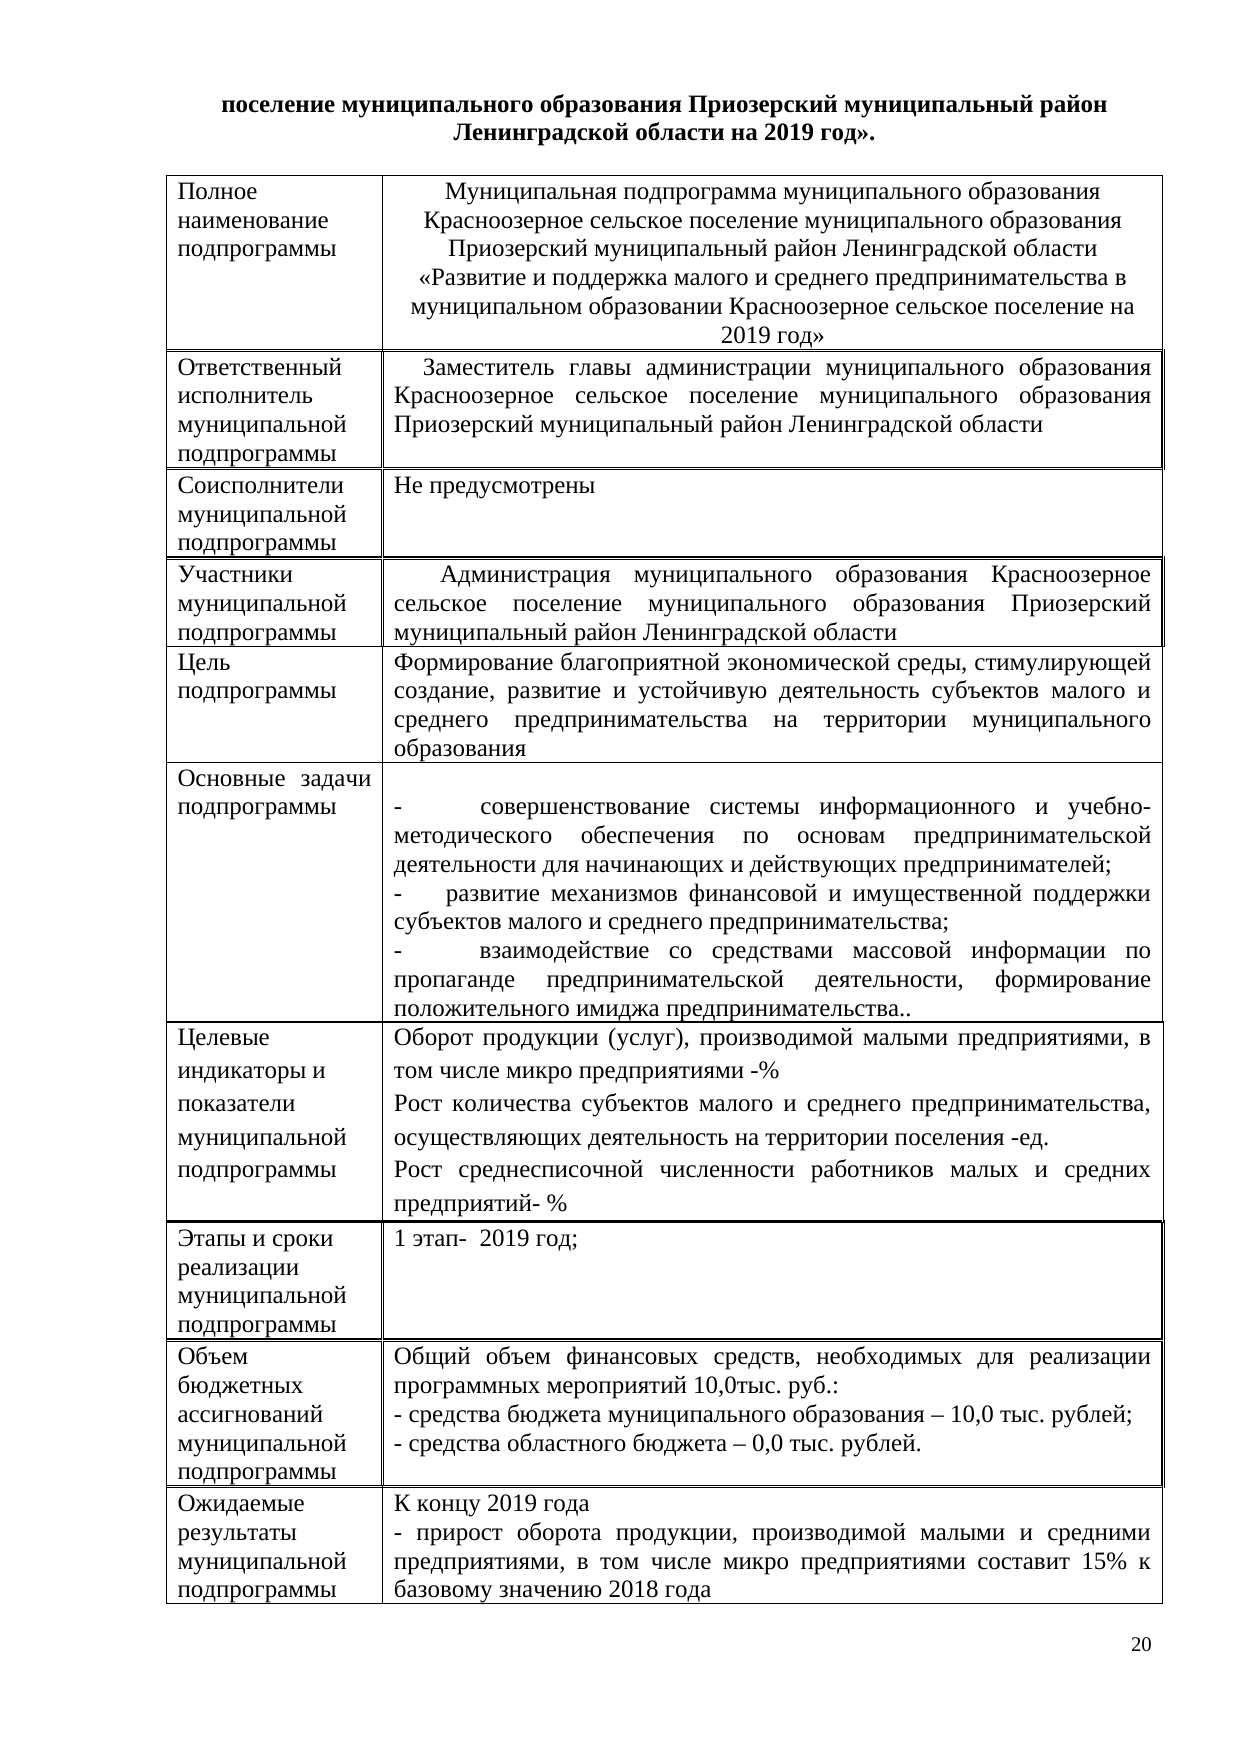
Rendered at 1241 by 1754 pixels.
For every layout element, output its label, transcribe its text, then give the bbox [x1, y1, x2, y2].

table_header Муниципальная подпрограмма муниципального образования Красноозерное сельское поселение муниципального образования Приозерский муниципальный район Ленинградской области «Развитие и поддержка малого и среднего предпринимательства в муниципальном образовании Красноозерное сельское поселение на 2019 год» [383, 176, 1162, 348]
table_cell Объем бюджетных ассигнований муниципальной подпрограммы [167, 1342, 381, 1485]
table_cell Оборот продукции (услуг), производимой малыми предприятиями, в том числе микро предприятиями -% Рост количества субъектов малого и среднего предпринимательства, осуществляющих деятельность на территории поселения -ед. Рост среднесписочной численности работников малых и средних предприятий- % [383, 1023, 1163, 1220]
table_cell - совершенствование системы информационного и учебно-методического обеспечения по основам предпринимательской деятельности для начинающих и действующих предпринимателей; - развитие механизмов финансовой и имущественной поддержки субъектов малого и среднего предпринимательства; - взаимодействие со средствами массовой информации по пропаганде предпринимательской деятельности, формирование положительного имиджа предпринимательства.. [383, 763, 1162, 1021]
table_cell Участники муниципальной подпрограммы [167, 560, 381, 646]
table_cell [383, 1488, 1162, 1603]
table_cell Основные задачи подпрограммы [167, 763, 382, 1021]
table_cell Заместитель главы администрации муниципального образования Красноозерное сельское поселение муниципального образования Приозерский муниципальный район Ленинградской области [384, 352, 1161, 467]
table_cell Общий объем финансовых средств, необходимых для реализации программных мероприятий 10,0тыс. руб.: - средства бюджета муниципального образования – 10,0 тыс. рублей; - средства областного бюджета – 0,0 тыс. рублей. [384, 1342, 1161, 1485]
table_cell Этапы и сроки реализации муниципальной подпрограммы [167, 1223, 381, 1338]
table_cell Соисполнители муниципальной подпрограммы [167, 470, 381, 556]
table_cell Ответственный исполнитель муниципальной подпрограммы [167, 352, 381, 467]
table_cell Целевые индикаторы и показатели муниципальной подпрограммы [167, 1023, 382, 1220]
table_header Полное наименование подпрограммы [167, 176, 382, 348]
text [177, 89, 1152, 146]
table_cell Формирование благоприятной экономической среды, стимулирующей создание, развитие и устойчивую деятельность субъектов малого и среднего предпринимательства на территории муниципального образования [383, 647, 1162, 762]
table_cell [167, 1488, 382, 1603]
table_cell Цель подпрограммы [167, 647, 382, 762]
table_cell Администрация муниципального образования Красноозерное сельское поселение муниципального образования Приозерский муниципальный район Ленинградской области [384, 560, 1161, 646]
table_cell 1 этап- 2019 год; [384, 1223, 1161, 1338]
table_cell Не предусмотрены [384, 470, 1162, 556]
